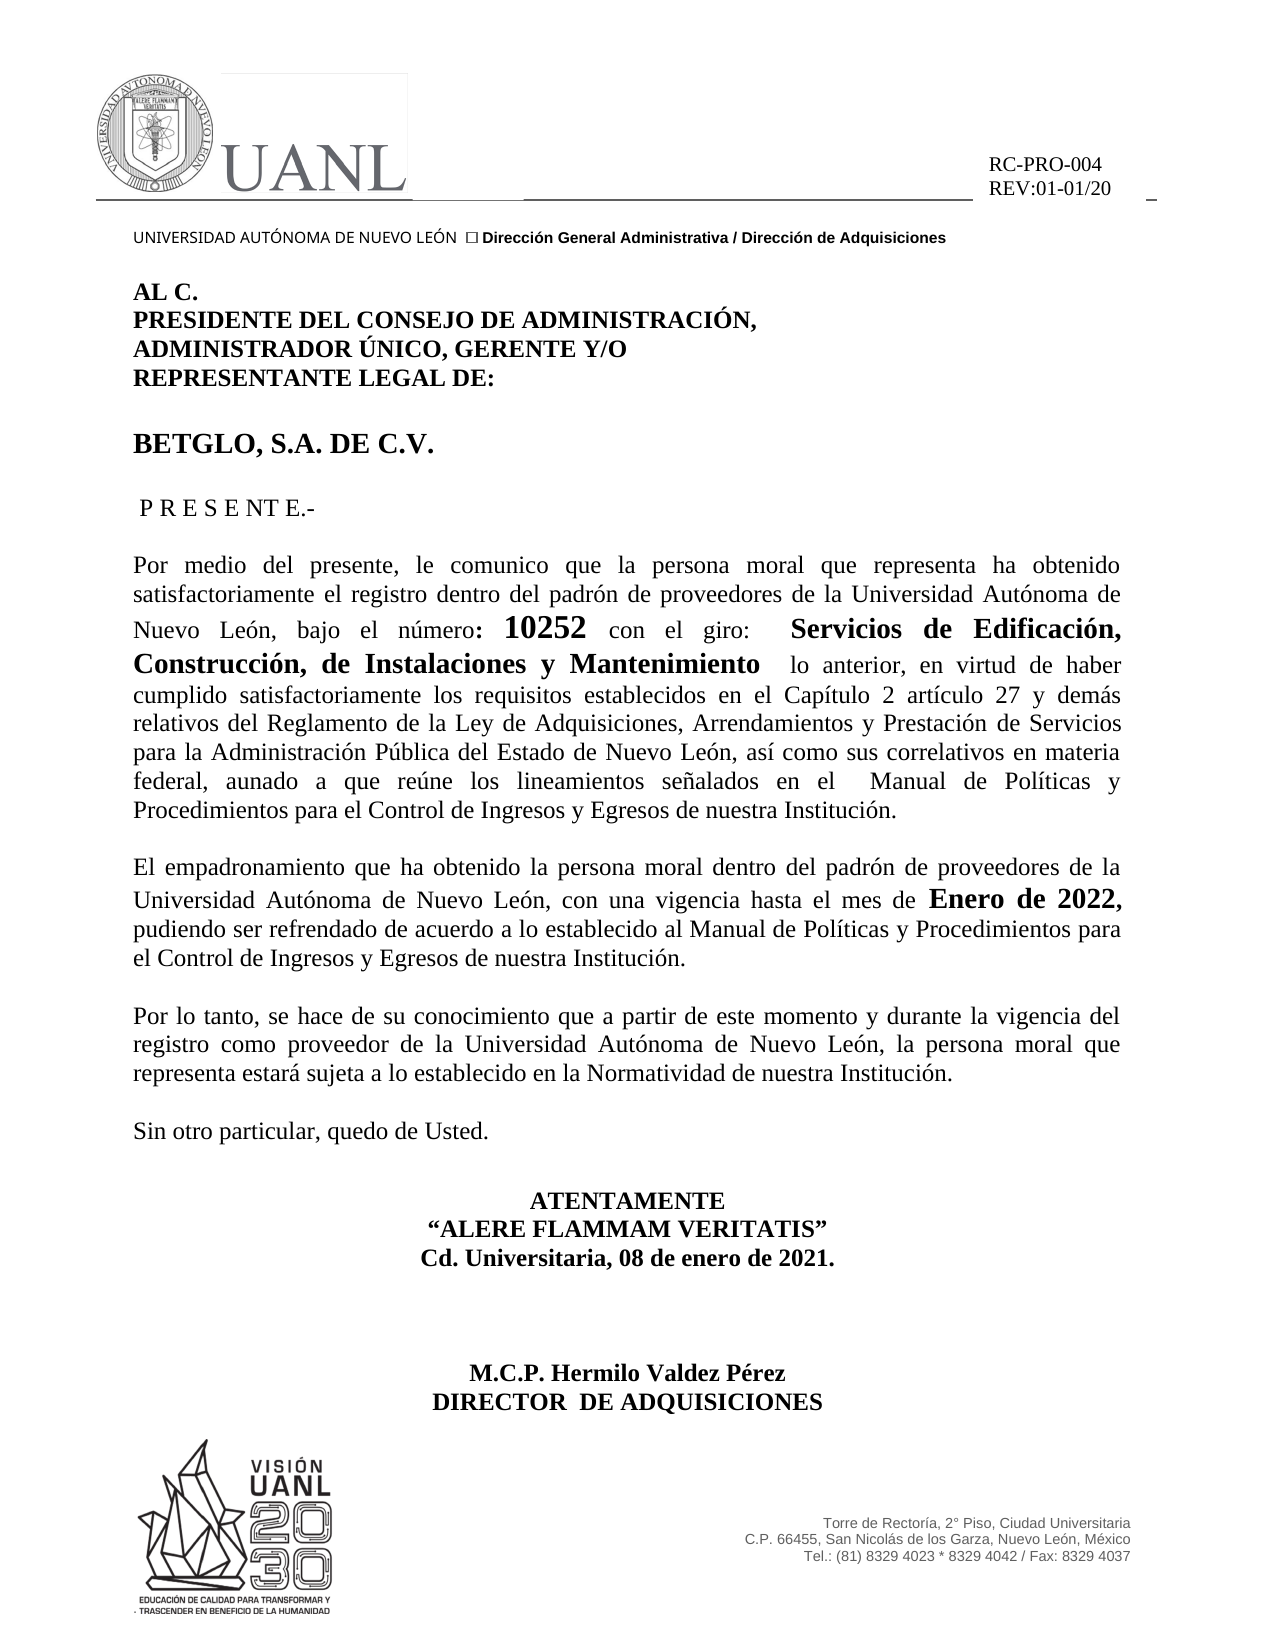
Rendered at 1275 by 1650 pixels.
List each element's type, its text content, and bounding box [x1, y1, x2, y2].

text Por lo tanto, se hace de su conocimiento que a partir de este momento y durante la vigencia del registro como proveedor de de Nuevo León, la persona moral que representa estará sujeta a lo establecido en la Normatividad de nuestra Institución. [133, 1001, 1122, 1087]
text Sin otro particular, quedo de Usted. [133, 1116, 1122, 1144]
text ATENTAMENTE [133, 1186, 1122, 1214]
text BETGLO, S.A. DE C.V. [133, 426, 1122, 459]
text M.C.P. Hermilo Valdez Pérez [133, 1358, 1122, 1387]
text PRESIDENTE DEL CONSEJO DE ADMINISTRACIÓN, [133, 305, 1122, 334]
text DIRECTOR DE ADQUISICIONES [133, 1387, 1122, 1416]
text ADMINISTRADOR ÚNICO, GERENTE Y/O [133, 334, 1122, 363]
text P R E S E NT E.- [133, 493, 1122, 522]
text REPRESENTANTE LEGAL DE: [133, 363, 1122, 392]
text Por medio del presente, le comunico que la persona moral que representa ha obtenido satisfactoriamente el registro dentro del padrón de proveedores de la Universidad Autónoma de Nuevo León, bajo el número: 10252 con el giro: Servicios de Edificación, Construcción, de Instalaciones y Mantenimiento lo anterior, en virtud de haber cumplido satisfactoriamente los requisitos establecidos en el Capítulo 2 artículo 27 y demás relativos del Reglamento de la Ley de Adquisiciones, Arrendamientos y Prestación de Servicios para la Administración Pública del Estado de Nuevo León, así como sus correlativos en materia federal, aunado a que reúne los lineamientos señalados en el Manual de Políticas y Procedimientos para el Control de Ingresos y Egresos de nuestra Institución. [133, 550, 1122, 823]
text AL C. [133, 277, 1122, 305]
text “ALERE FLAMMAM VERITATIS” [133, 1214, 1122, 1243]
text El empadronamiento que ha obtenido la persona moral dentro del padrón de proveedores de la Universidad Autónoma de Nuevo León, con una vigencia hasta el mes de Enero de 2022, pudiendo ser refrendado de acuerdo a lo establecido al Manual de Políticas y Procedimientos para el Control de Ingresos y Egresos de nuestra Institución. [133, 852, 1122, 972]
subtitle Cd. Universitaria, 08 de enero de 2021. [133, 1243, 1122, 1272]
picture [95, 73, 408, 193]
picture [137, 1439, 334, 1614]
